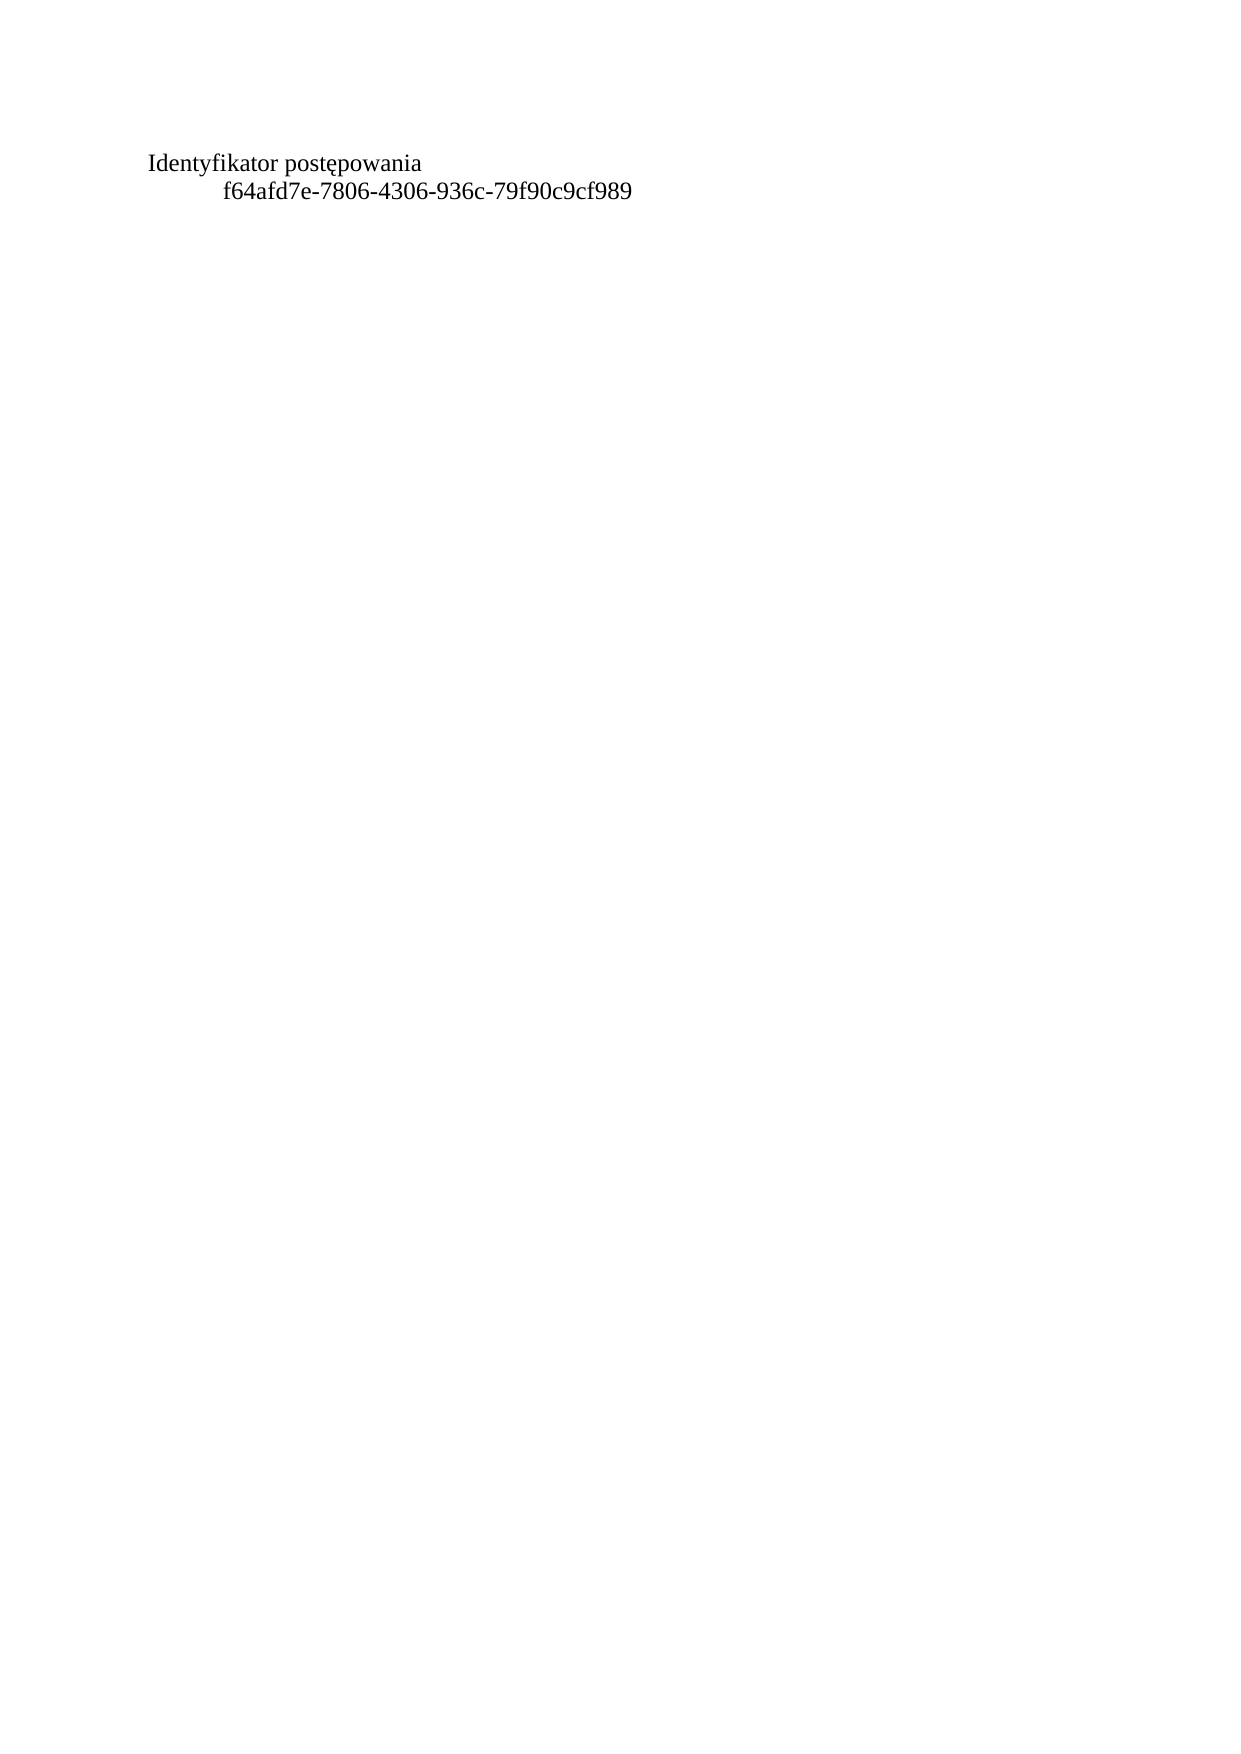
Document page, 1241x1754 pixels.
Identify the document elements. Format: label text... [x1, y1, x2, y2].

text Identyfikator postępowania [148, 148, 1093, 176]
text f64afd7e-7806-4306-936c-79f90c9cf989 [223, 176, 1093, 205]
